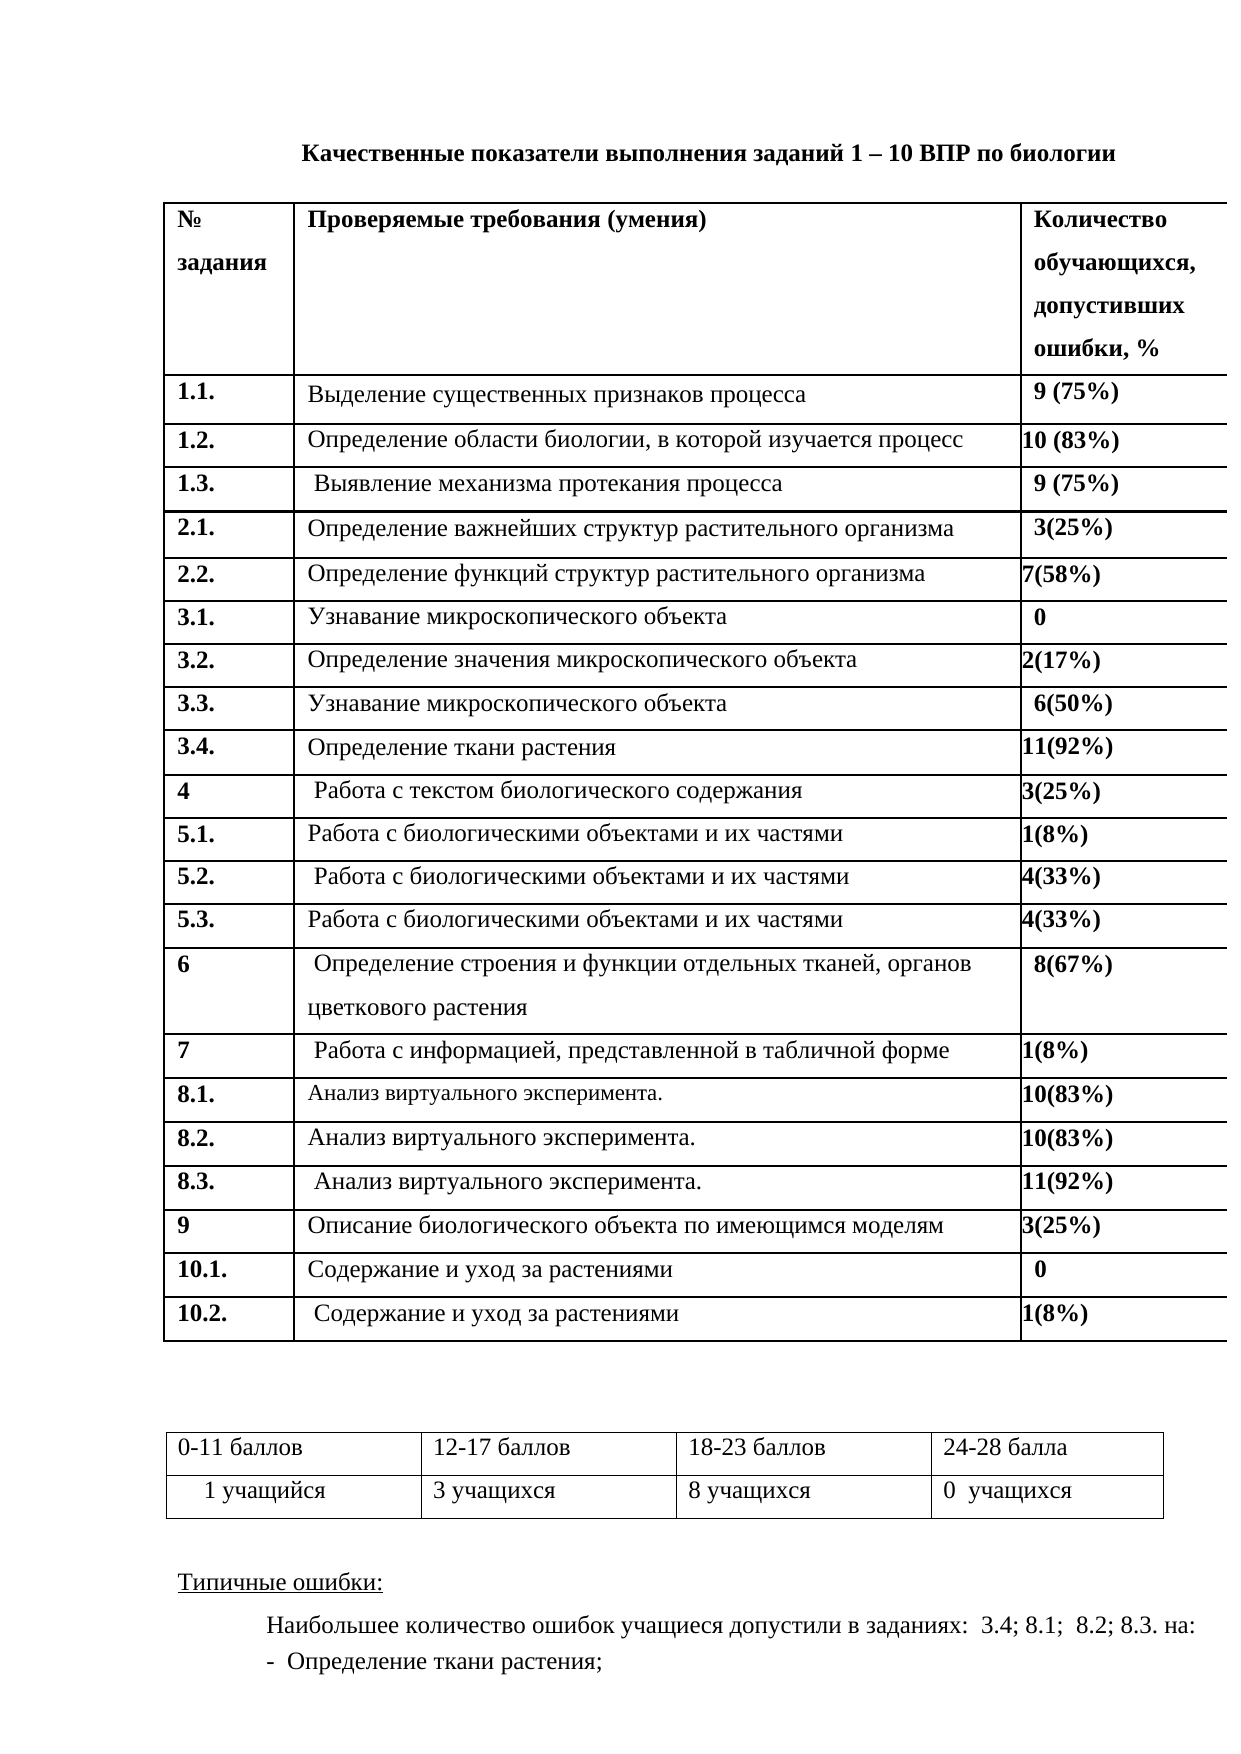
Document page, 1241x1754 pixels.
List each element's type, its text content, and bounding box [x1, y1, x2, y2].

text Наибольшее количество ошибок учащиеся допустили в заданиях: 3.4; 8.1; 8.2; 8.3. на: [266, 1610, 1240, 1639]
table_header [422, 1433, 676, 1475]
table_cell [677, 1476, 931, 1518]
text Типичные ошибки: [177, 1567, 1240, 1595]
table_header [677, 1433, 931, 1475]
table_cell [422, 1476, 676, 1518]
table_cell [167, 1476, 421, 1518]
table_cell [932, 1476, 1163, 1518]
list Определение ткани растения; [266, 1646, 1240, 1674]
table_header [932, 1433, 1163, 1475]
text Качественные показатели выполнения заданий 1 – 10 ВПР по биологии [177, 138, 1240, 166]
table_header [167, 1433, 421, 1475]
